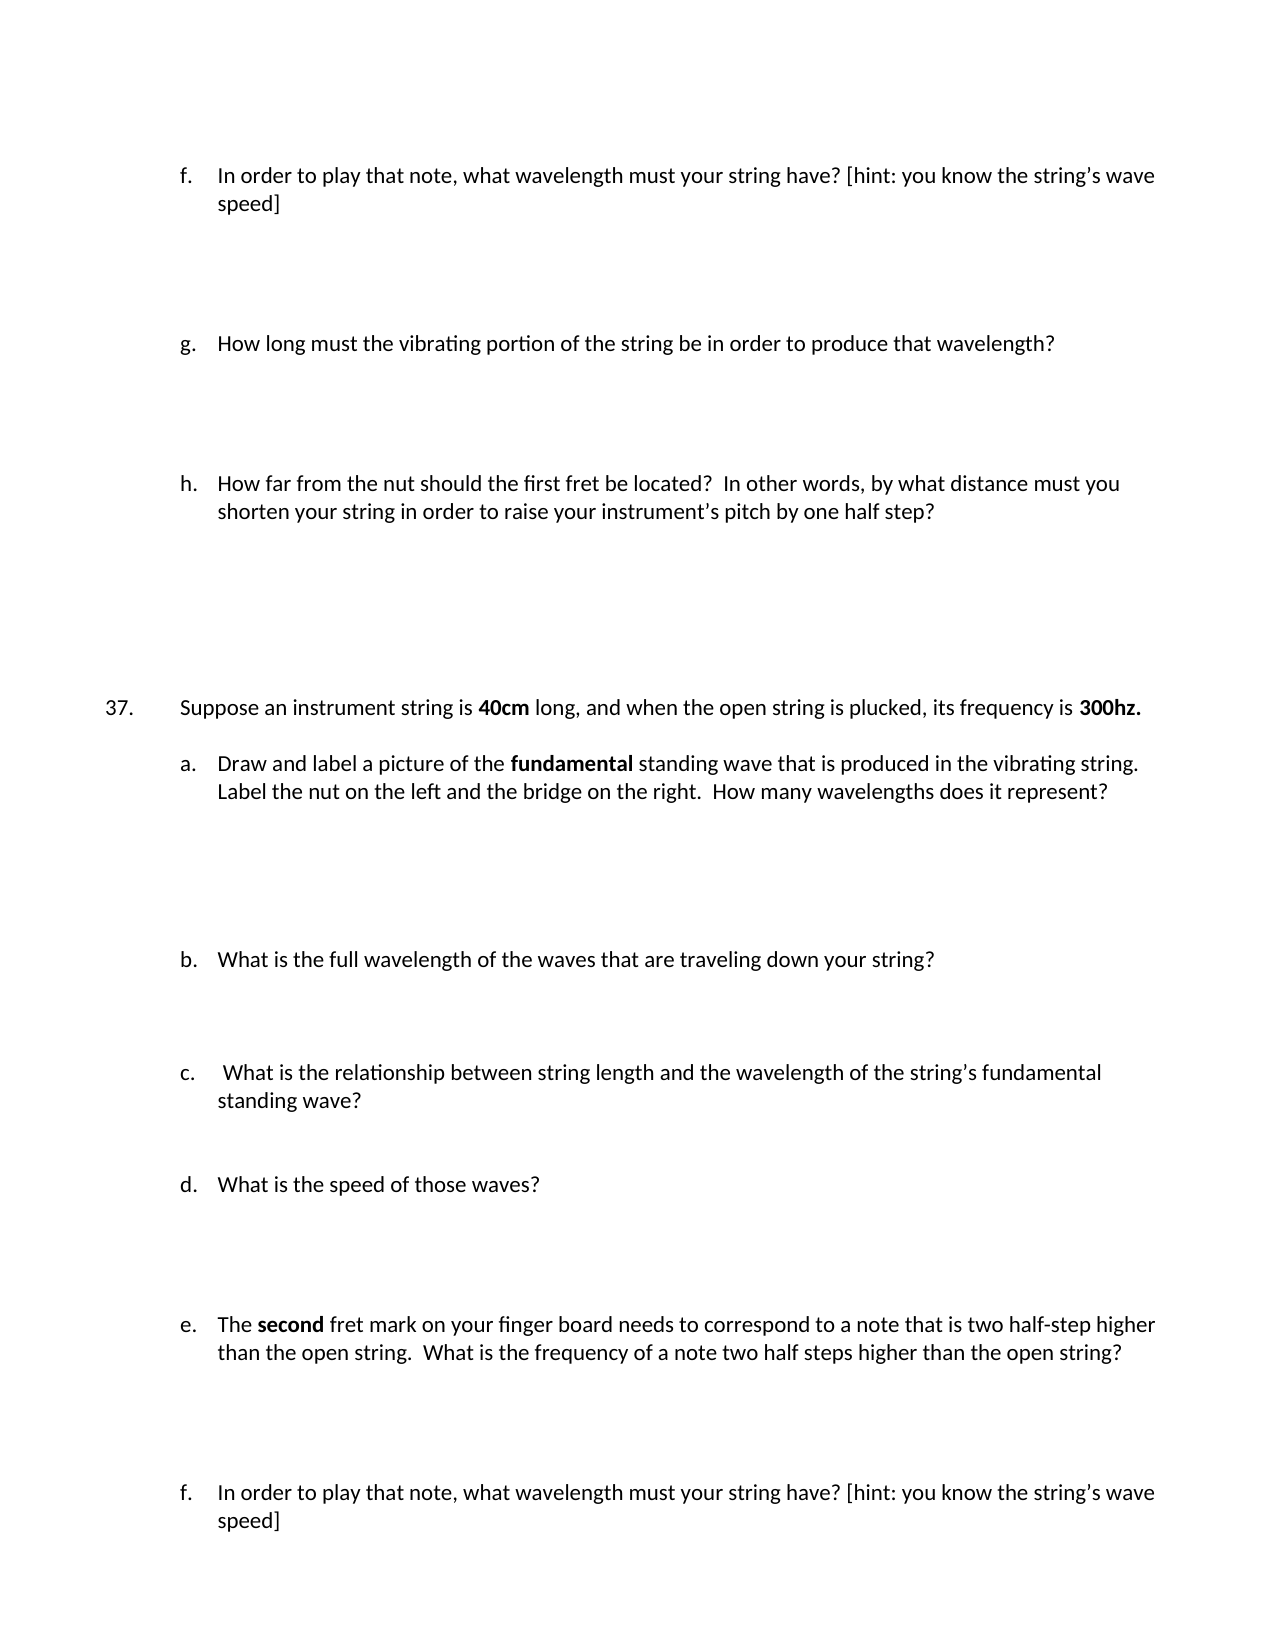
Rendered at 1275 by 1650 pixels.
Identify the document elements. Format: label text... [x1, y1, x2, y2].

list What is the speed of those waves? [180, 1170, 1170, 1198]
list In order to play that note, what wavelength must your string have? [hint: you know the string’s wave speed] [180, 161, 1170, 217]
list In order to play that note, what wavelength must your string have? [hint: you know the string’s wave speed] [180, 1478, 1170, 1534]
list The second fret mark on your finger board needs to correspond to a note that is two half-step higher than the open string. What is the frequency of a note two half steps higher than the open string? [180, 1310, 1170, 1366]
list Draw and label a picture of the fundamental standing wave that is produced in the vibrating string. Label the nut on the left and the bridge on the right. How many wavelengths does it represent? [180, 749, 1170, 806]
list What is the full wavelength of the waves that are traveling down your string? [180, 946, 1170, 974]
text 37. Suppose an instrument string is 40cm long, and when the open string is plucked, its frequency is 300hz. [105, 693, 1170, 721]
list What is the relationship between string length and the wavelength of the string’s fundamental standing wave? [180, 1058, 1170, 1114]
list How long must the vibrating portion of the string be in order to produce that wavelength? [180, 329, 1170, 357]
list How far from the nut should the first fret be located? In other words, by what distance must you shorten your string in order to raise your instrument’s pitch by one half step? [180, 469, 1170, 525]
